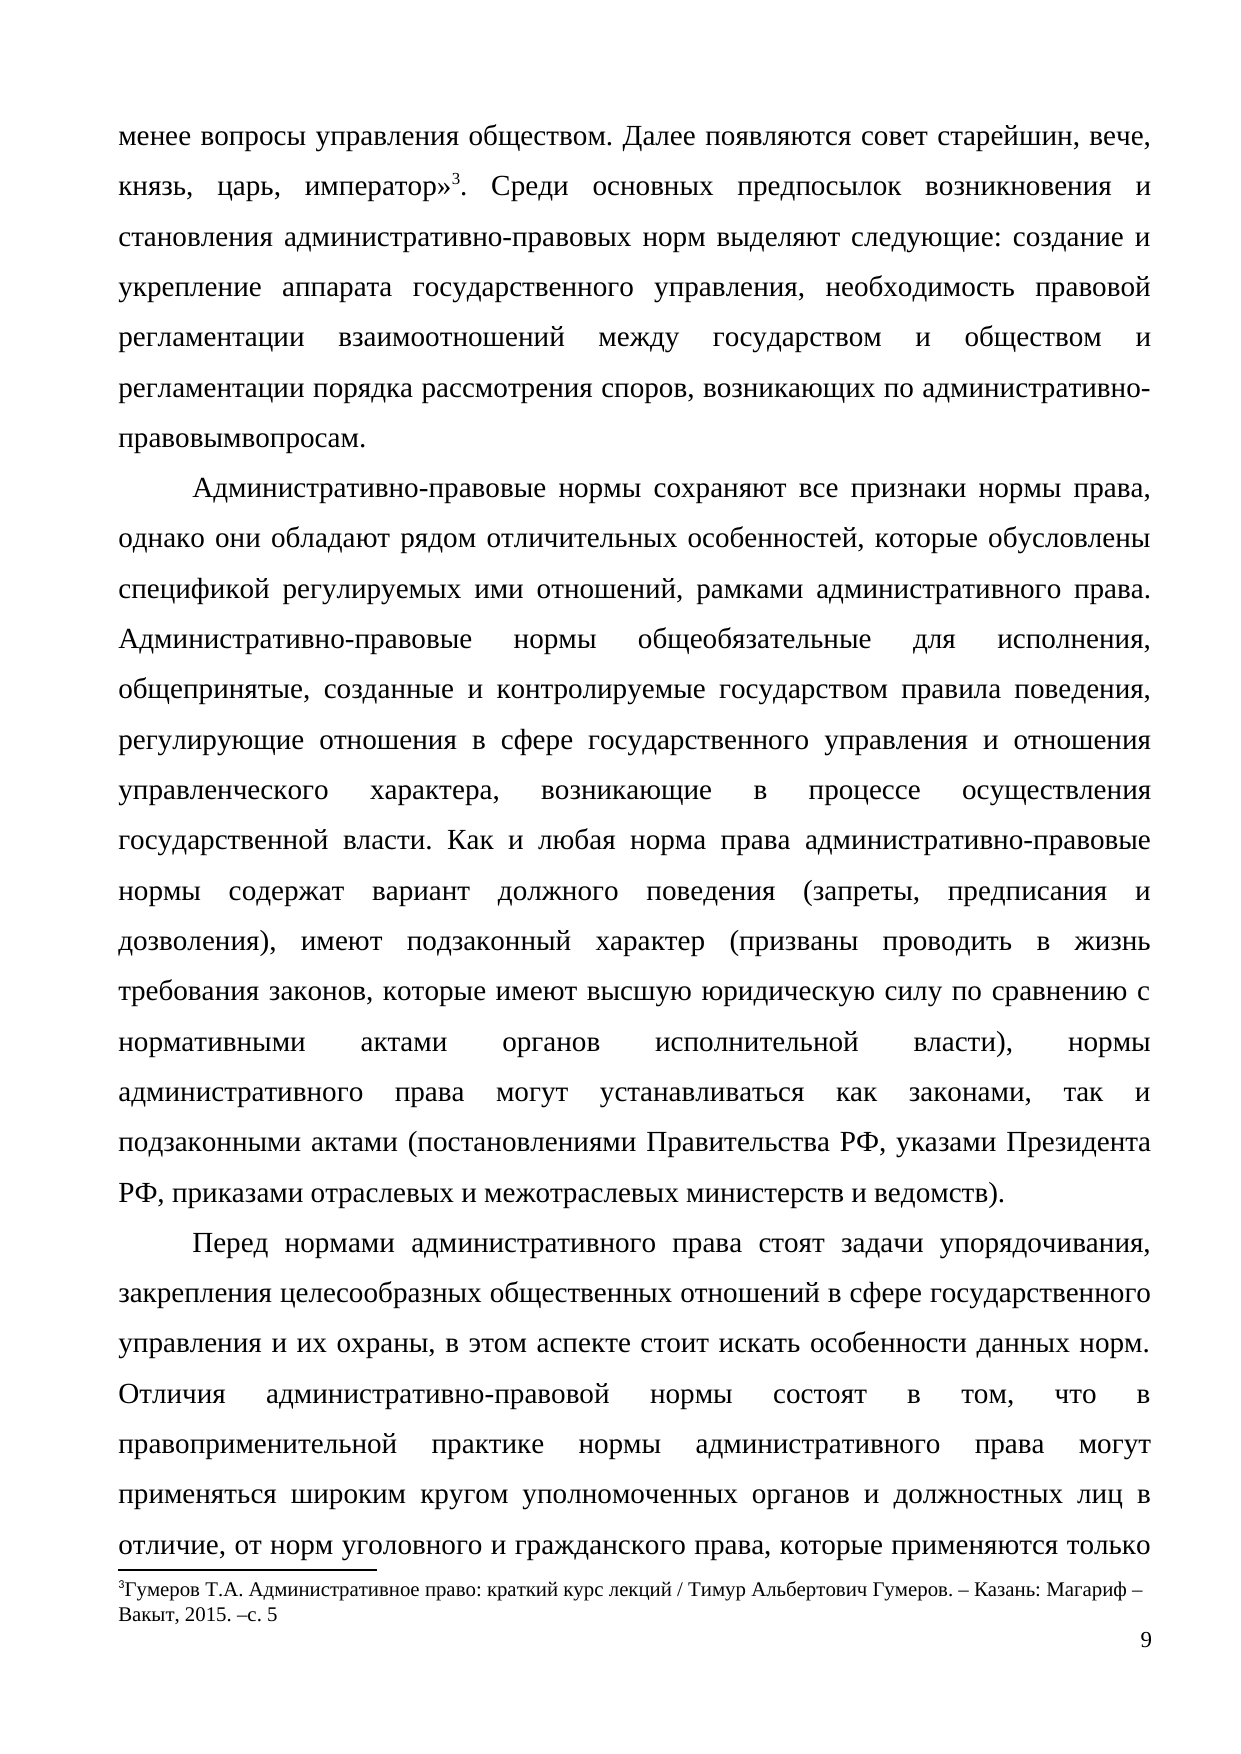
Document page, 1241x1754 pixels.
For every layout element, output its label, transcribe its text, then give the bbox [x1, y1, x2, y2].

text Административно-правовые нормы сохраняют все признаки нормы права, однако они обладают рядом отличительных особенностей, которые обусловлены спецификой регулируемых ими отношений, рамками административного права. Административно-правовые нормы общеобязательные для исполнения, общепринятые, созданные и контролируемые государством правила поведения, регулирующие отношения в сфере государственного управления и отношения управленческого характера, возникающие в процессе осуществления государственной власти. Как и любая норма права административно-правовые нормы содержат вариант должного поведения (запреты, предписания и дозволения), имеют подзаконный характер (призваны проводить в жизнь требования законов, которые имеют высшую юридическую силу по сравнению с нормативными актами органов исполнительной власти), нормы административного права могут устанавливаться как законами, так и подзаконными актами (постановлениями Правительства РФ, указами Президента РФ, приказами отраслевых и межотраслевых министерств и ведомств). [118, 470, 1152, 1208]
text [118, 118, 1152, 453]
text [118, 1225, 1152, 1560]
